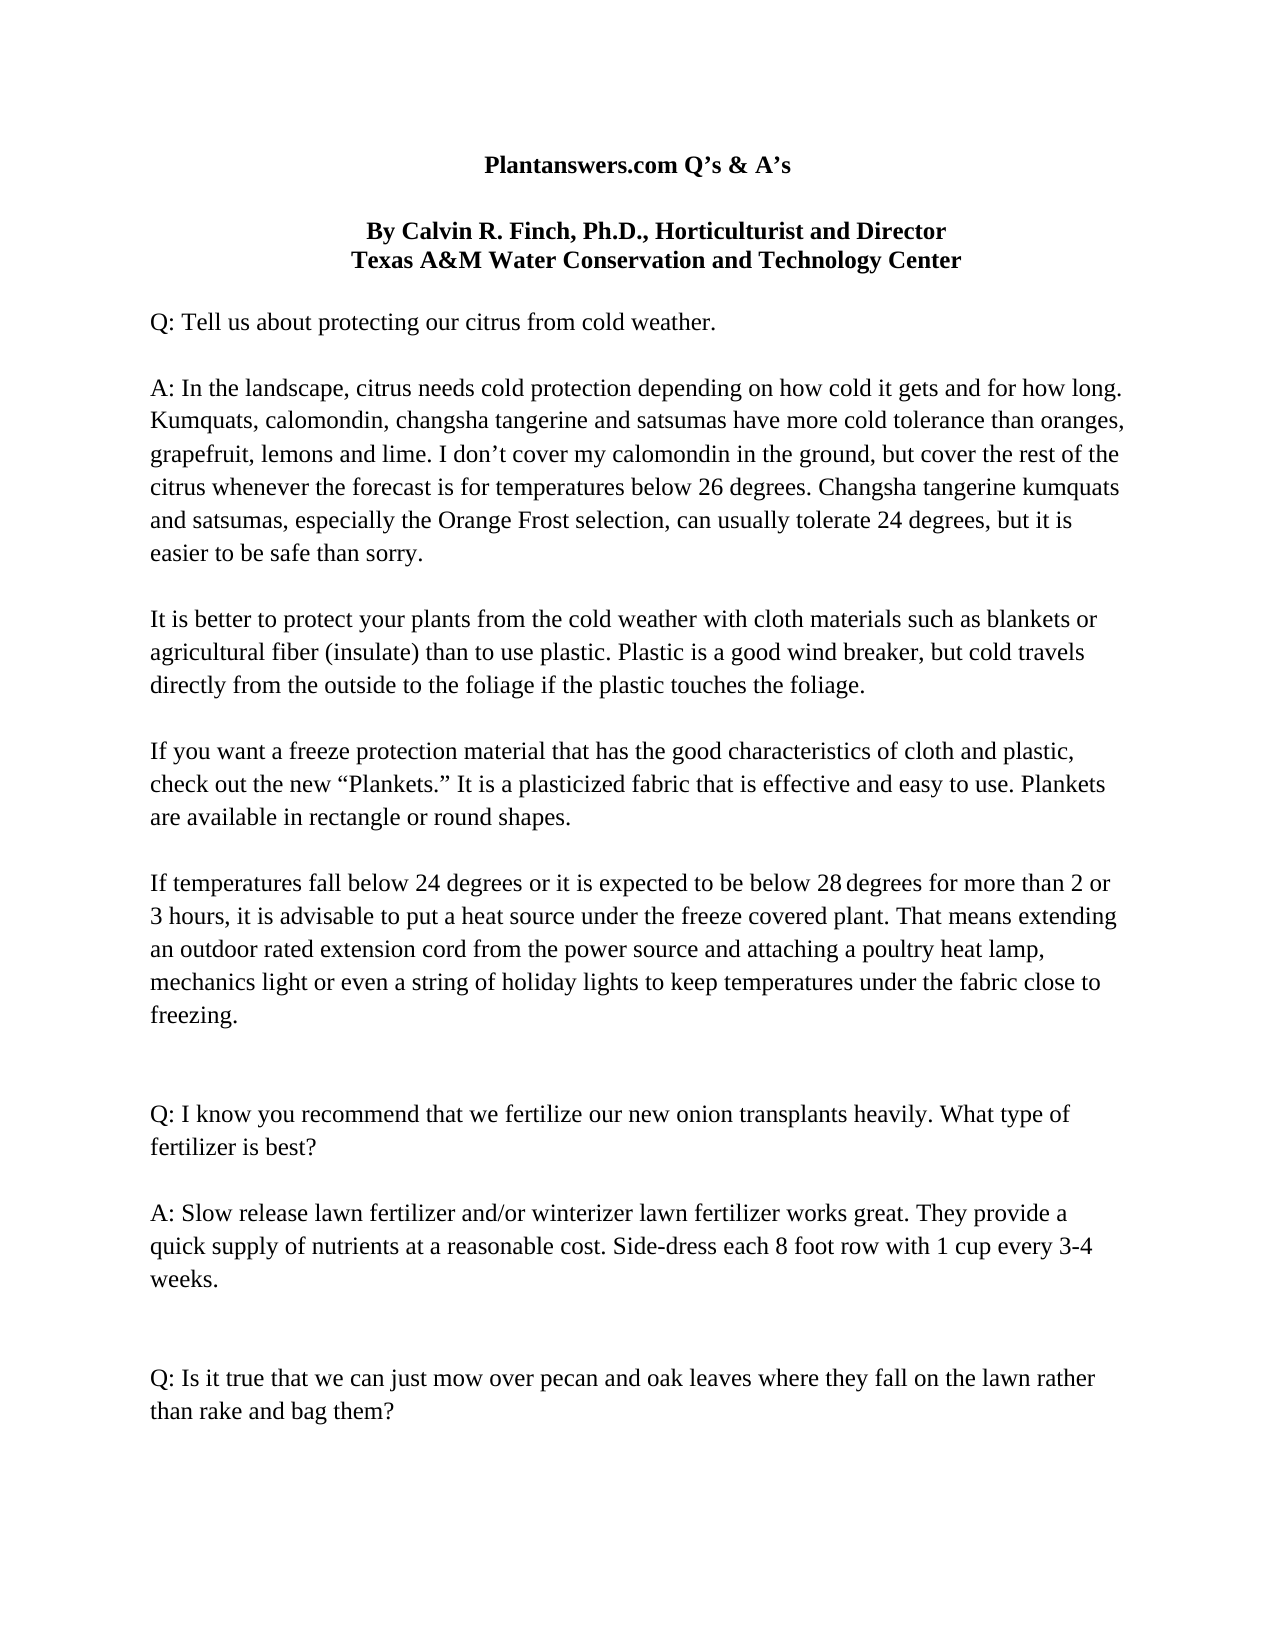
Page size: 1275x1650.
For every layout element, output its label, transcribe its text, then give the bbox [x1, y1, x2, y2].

text A: Slow release lawn fertilizer and/or winterizer lawn fertilizer works great. They provide a quick supply of nutrients at a reasonable cost. Side-dress each 8 foot row with 1 cup every 3-4 weeks. [150, 1198, 1125, 1293]
text Q: Tell us about protecting our citrus from cold weather. [150, 307, 1125, 335]
text Q: Is it true that we can just mow over pecan and oak leaves where they fall on the lawn rather than rake and bag them? [150, 1363, 1125, 1425]
text A: In the landscape, citrus needs cold protection depending on how cold it gets and for how long. Kumquats, calomondin, changsha tangerine and satsumas have more cold tolerance than oranges, grapefruit, lemons and lime. I don’t cover my calomondin in the ground, but cover the rest of the citrus whenever the forecast is for temperatures below 26 degrees. Changsha tangerine kumquats and satsumas, especially the Orange Frost selection, can usually tolerate 24 degrees, but it is easier to be safe than sorry. [150, 373, 1125, 566]
text If you want a freeze protection material that has the good characteristics of cloth and plastic, check out the new “Plankets.” It is a plasticized fabric that is effective and easy to use. Plankets are available in rectangle or round shapes. [150, 736, 1125, 831]
text If temperatures fall below 24 degrees or it is expected to be below 28 degrees for more than 2 or 3 hours, it is advisable to put a heat source under the freeze covered plant. That means extending an outdoor rated extension cord from the power source and attaching a poultry heat lamp, mechanics light or even a string of holiday lights to keep temperatures under the fabric close to freezing. [150, 868, 1125, 1029]
text By Calvin R. Finch, Ph.D., Horticulturist and Director [187, 216, 1125, 245]
text Texas A&M Water Conservation and Technology Center [187, 245, 1125, 273]
text Plantanswers.com Q’s & A’s [150, 150, 1125, 179]
text It is better to protect your plants from the cold weather with cloth materials such as blankets or agricultural fiber (insulate) than to use plastic. Plastic is a good wind breaker, but cold travels directly from the outside to the foliage if the plastic touches the foliage. [150, 604, 1125, 698]
text Q: I know you recommend that we fertilize our new onion transplants heavily. What type of fertilizer is best? [150, 1099, 1125, 1161]
